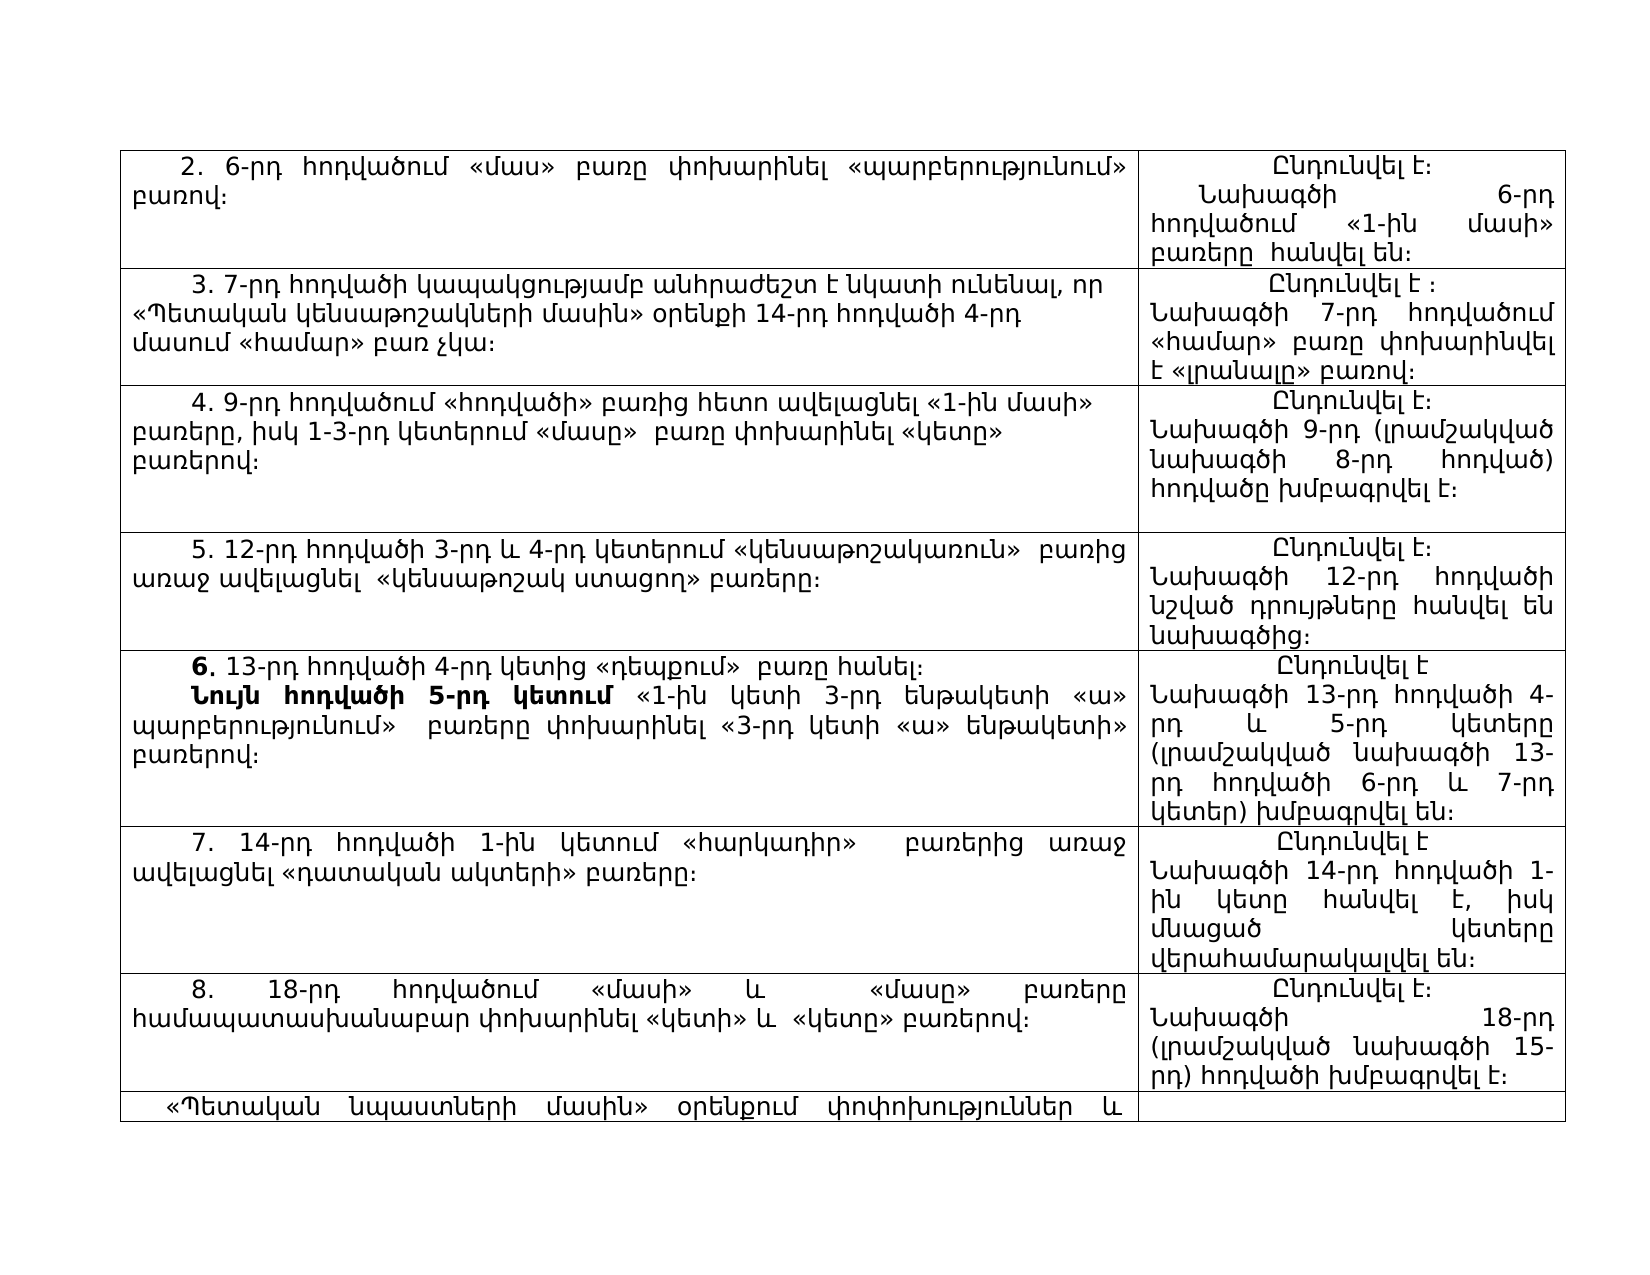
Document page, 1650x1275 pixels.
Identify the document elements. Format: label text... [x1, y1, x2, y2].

table_cell Ընդունվել է։ Նախագծի 6-րդ հոդվածում «1-ին մասի» բառերը հանվել են։ [1139, 151, 1565, 268]
table_cell Ընդունվել է ։ Նախագծի 7-րդ հոդվածում «համար» բառը փոխարինվել է «լրանալը» բառով։ [1139, 269, 1565, 385]
table_cell Ընդունվել է։ Նախագծի 9-րդ (լրամշակված նախագծի 8-րդ հոդված) հոդվածը խմբագրվել է։ [1139, 386, 1565, 532]
table_cell 3․ 7-րդ հոդվածի կապակցությամբ անհրաժեշտ է նկատի ունենալ, որ «Պետական կենսաթոշակների մասին» օրենքի 14-րդ հոդվածի 4-րդ մասում «համար» բառ չկա։ [121, 269, 1138, 385]
table_cell 5․ 12-րդ հոդվածի 3-րդ և 4-րդ կետերում «կենսաթոշակառուն» բառից առաջ ավելացնել «կենսաթոշակ ստացող» բառերը։ [121, 533, 1138, 650]
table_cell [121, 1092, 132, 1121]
table_cell Ընդունվել է Նախագծի 14-րդ հոդվածի 1-ին կետը հանվել է, իսկ մնացած կետերը վերահամարակալվել են։ [1139, 827, 1565, 973]
table_cell Ընդունվել է։ Նախագծի 18-րդ (լրամշակված նախագծի 15-րդ) հոդվածի խմբագրվել է։ [1139, 974, 1565, 1091]
table_cell 6․ 13-րդ հոդվածի 4-րդ կետից «դեպքում» բառը հանել։ Նույն հոդվածի 5-րդ կետում «1-ին կետի 3-րդ ենթակետի «ա» պարբերությունում» բառերը փոխարինել «3-րդ կետի «ա» ենթակետի» բառերով։ [121, 651, 1138, 826]
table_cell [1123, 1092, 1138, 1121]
table_cell 2․ 6-րդ հոդվածում «մաս» բառը փոխարինել «պարբերությունում» բառով։ [121, 151, 1138, 268]
table_cell Ընդունվել է Նախագծի 13-րդ հոդվածի 4-րդ և 5-րդ կետերը (լրամշակված նախագծի 13-րդ հոդվածի 6-րդ և 7-րդ կետեր) խմբագրվել են։ [1139, 651, 1565, 826]
table_cell 8․ 18-րդ հոդվածում «մասի» և «մասը» բառերը համապատասխանաբար փոխարինել «կետի» և «կետը» բառերով։ [121, 974, 1138, 1091]
table_cell Ընդունվել է։ Նախագծի 12-րդ հոդվածի նշված դրույթները հանվել են նախագծից։ [1139, 533, 1565, 650]
table_cell [1139, 1092, 1565, 1121]
table_cell 4․ 9-րդ հոդվածում «հոդվածի» բառից հետո ավելացնել «1-ին մասի» բառերը, իսկ 1-3-րդ կետերում «մասը» բառը փոխարինել «կետը» բառերով։ [121, 386, 1138, 532]
table_cell 7․ 14-րդ հոդվածի 1-ին կետում «հարկադիր» բառերից առաջ ավելացնել «դատական ակտերի» բառերը։ [121, 827, 1138, 973]
